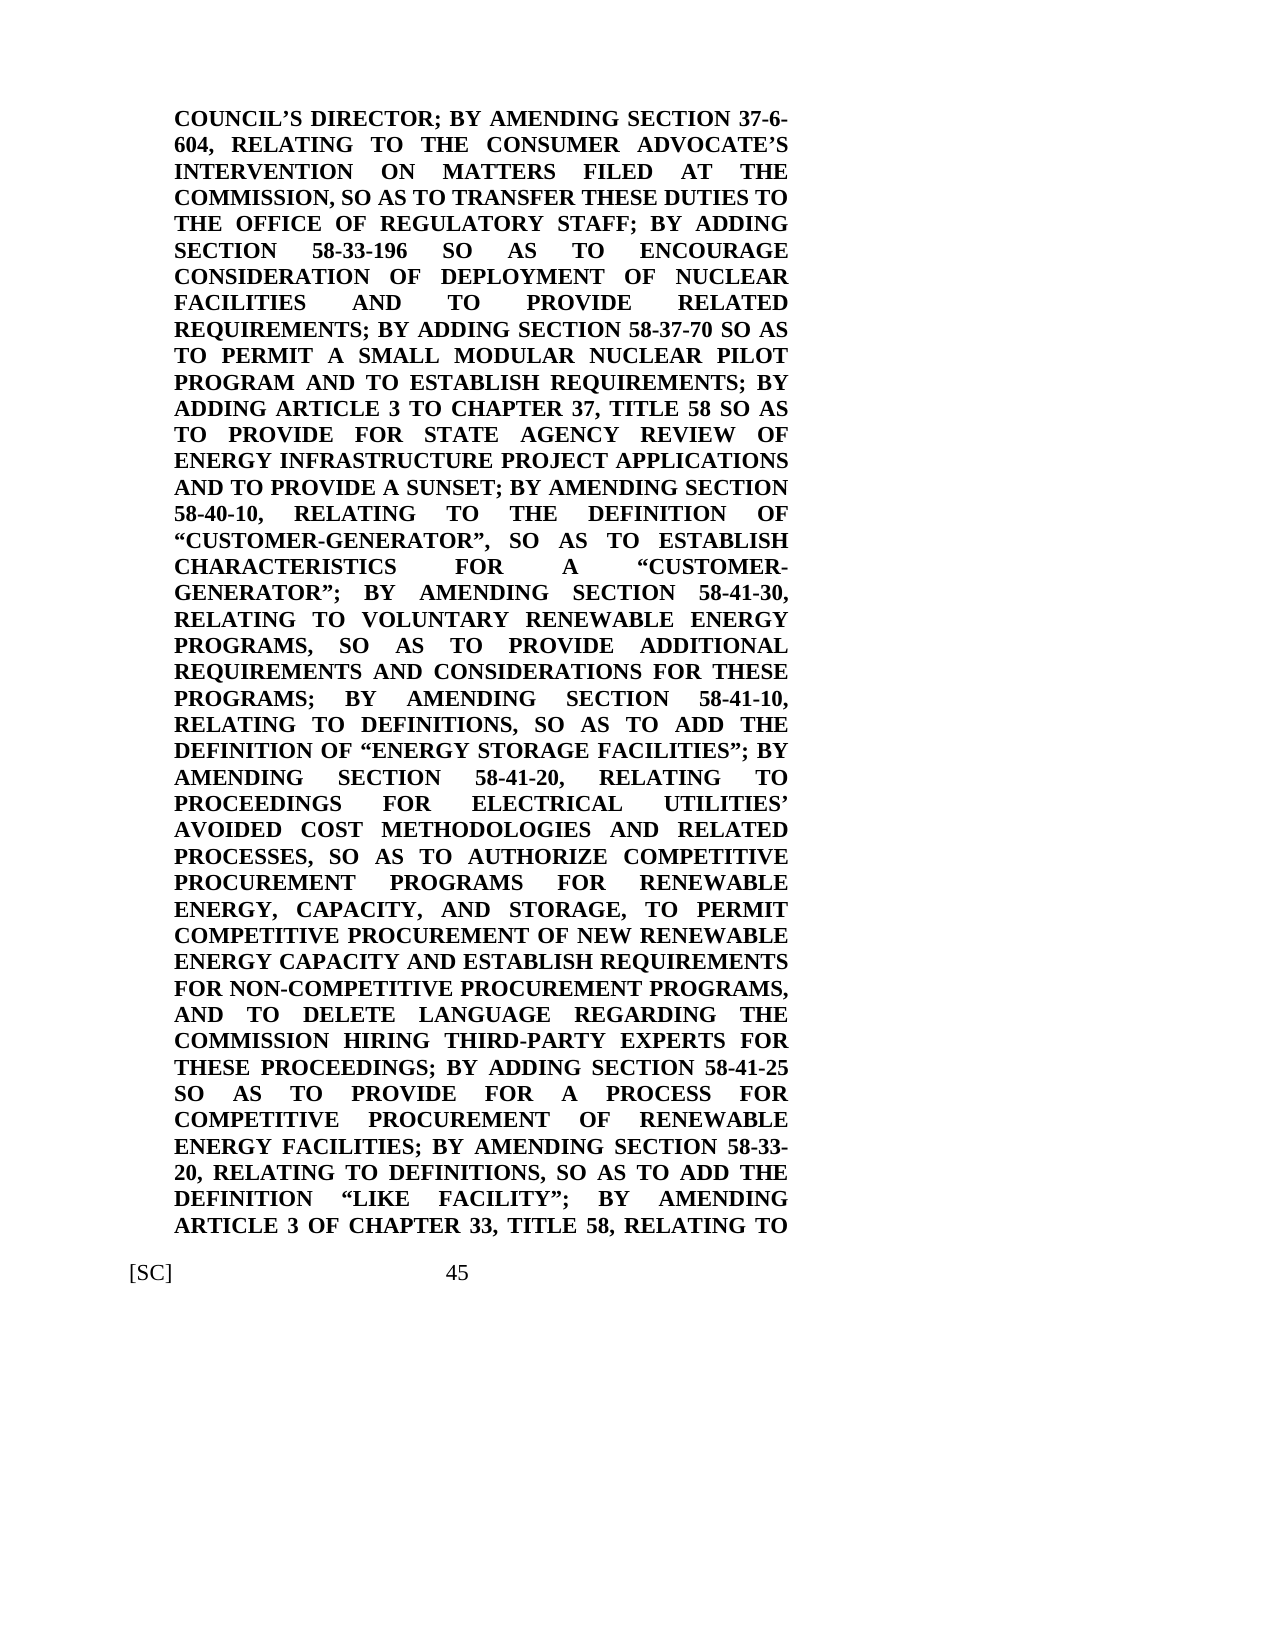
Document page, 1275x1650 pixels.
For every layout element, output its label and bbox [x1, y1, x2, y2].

title [129, 105, 789, 1238]
